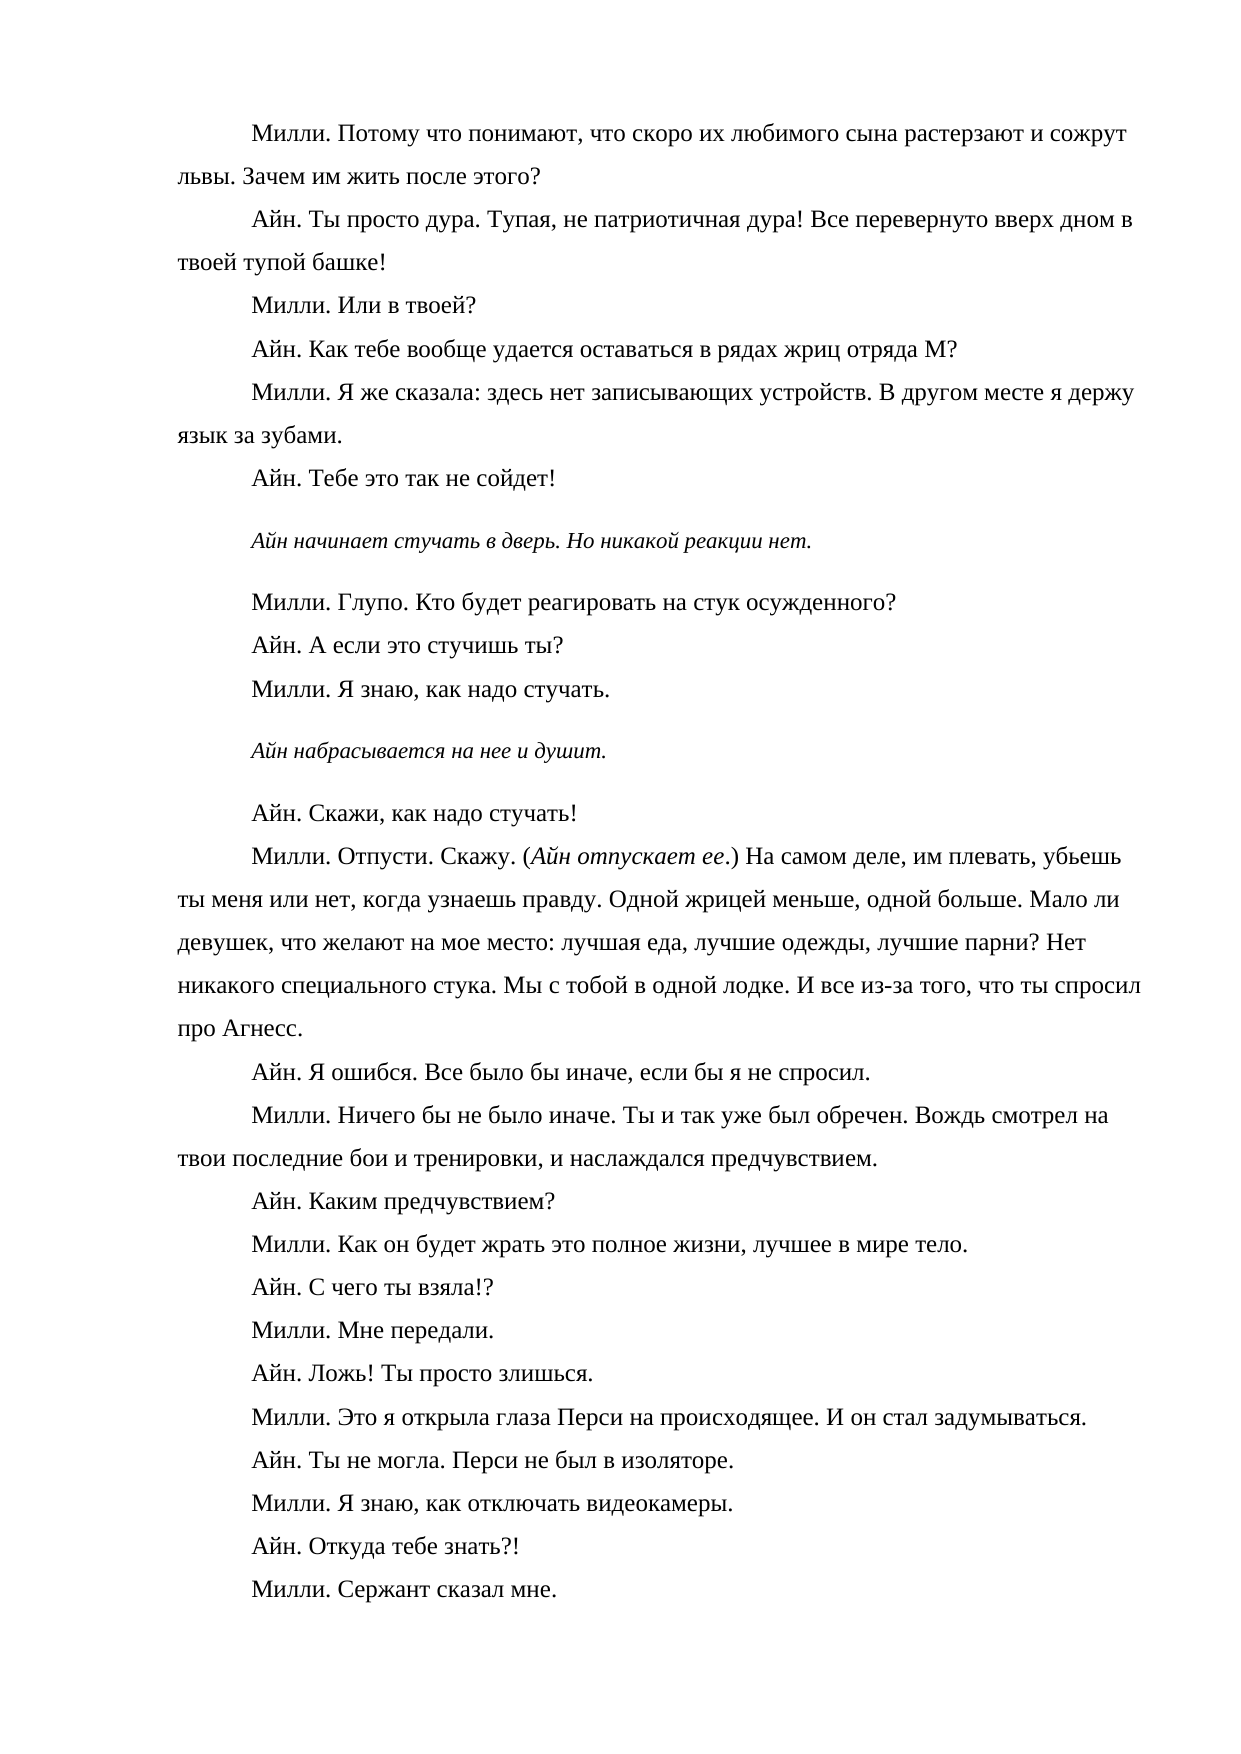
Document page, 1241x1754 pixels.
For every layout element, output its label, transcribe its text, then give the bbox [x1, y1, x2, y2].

text Милли. Я знаю, как отключать видеокамеры. [177, 1488, 1152, 1517]
text Айн. Ты просто дура. Тупая, не патриотичная дура! Все перевернуто вверх дном в твоей тупой башке! [177, 204, 1152, 276]
text Милли. Это я открыла глаза Перси на происходящее. И он стал задумываться. [177, 1402, 1152, 1430]
text Айн. Каким предчувствием? [177, 1186, 1152, 1215]
text Айн. Ты не могла. Перси не был в изоляторе. [177, 1445, 1152, 1473]
text Айн. Откуда тебе знать?! [177, 1531, 1152, 1560]
text Айн набрасывается на нее и душит. [177, 738, 1152, 764]
text Айн. Тебе это так не сойдет! [177, 463, 1152, 492]
text Айн. Ложь! Ты просто злишься. [177, 1358, 1152, 1387]
text Айн. Как тебе вообще удается оставаться в рядах жриц отряда М? [177, 334, 1152, 362]
text Милли. Мне передали. [177, 1315, 1152, 1344]
text Милли. Как он будет жрать это полное жизни, лучшее в мире тело. [177, 1229, 1152, 1258]
text Айн. Я ошибся. Все было бы иначе, если бы я не спросил. [177, 1057, 1152, 1085]
text Милли. Сержант сказал мне. [177, 1574, 1152, 1603]
text Айн начинает стучать в дверь. Но никакой реакции нет. [177, 527, 1152, 553]
text Милли. Я знаю, как надо стучать. [177, 674, 1152, 702]
text Айн. А если это стучишь ты? [177, 631, 1152, 659]
text Милли. Потому что понимают, что скоро их любимого сына растерзают и сожрут львы. Зачем им жить после этого? [177, 118, 1152, 190]
text Милли. Я же сказала: здесь нет записывающих устройств. В другом месте я держу язык за зубами. [177, 377, 1152, 449]
text Айн. С чего ты взяла!? [177, 1272, 1152, 1301]
text Айн. Скажи, как надо стучать! [177, 798, 1152, 827]
text Милли. Глупо. Кто будет реагировать на стук осужденного? [177, 587, 1152, 616]
text Милли. Отпусти. Скажу. (Айн отпускает ее.) На самом деле, им плевать, убьешь ты меня или нет, когда узнаешь правду. Одной жрицей меньше, одной больше. Мало ли девушек, что желают на мое место: лучшая еда, лучшие одежды, лучшие парни? Нет никакого специального стука. Мы с тобой в одной лодке. И все из-за того, что ты спросил про Агнесс. [177, 841, 1152, 1042]
text Милли. Или в твоей? [177, 291, 1152, 319]
text Милли. Ничего бы не было иначе. Ты и так уже был обречен. Вождь смотрел на твои последние бои и тренировки, и наслаждался предчувствием. [177, 1100, 1152, 1172]
